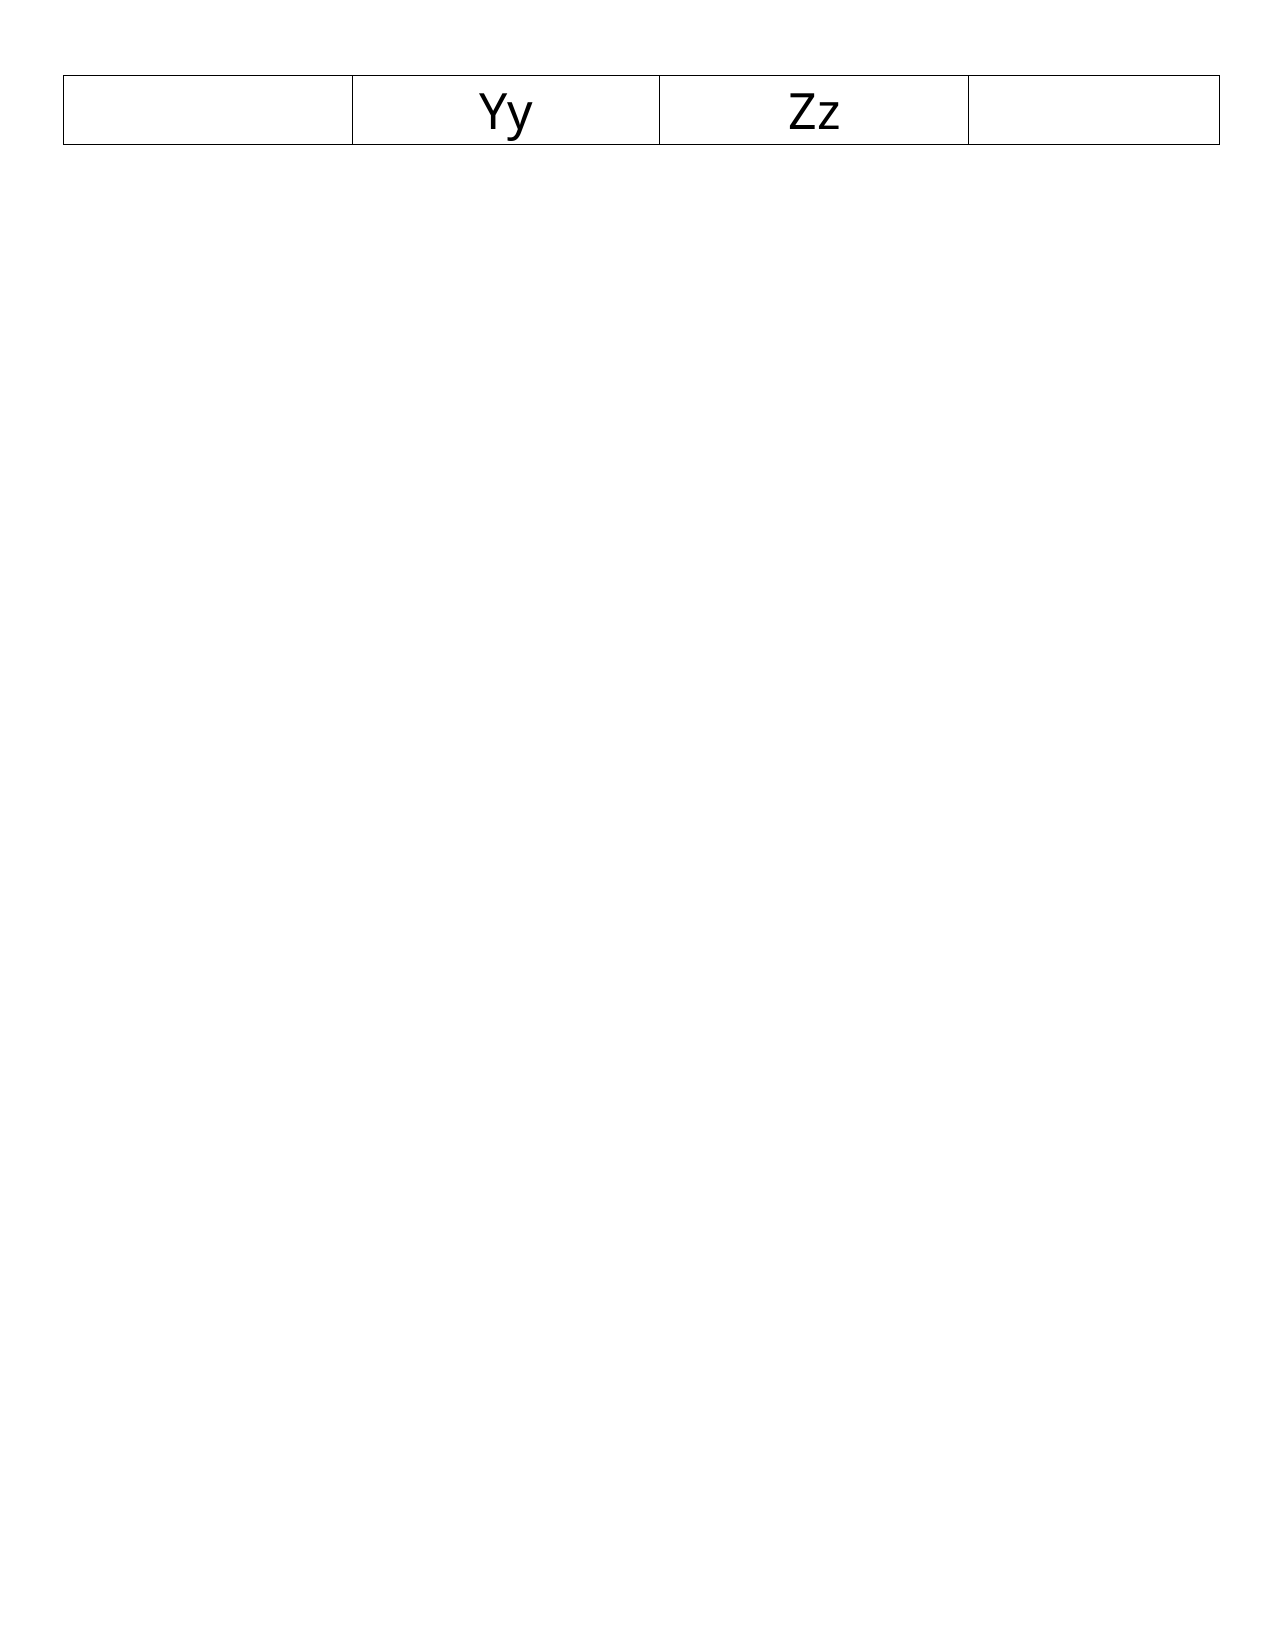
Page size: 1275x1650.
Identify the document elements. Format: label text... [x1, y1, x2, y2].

table_cell [64, 76, 352, 144]
table_cell [969, 76, 1219, 144]
table_cell Yy [353, 76, 659, 144]
table_cell Zz [660, 76, 968, 144]
